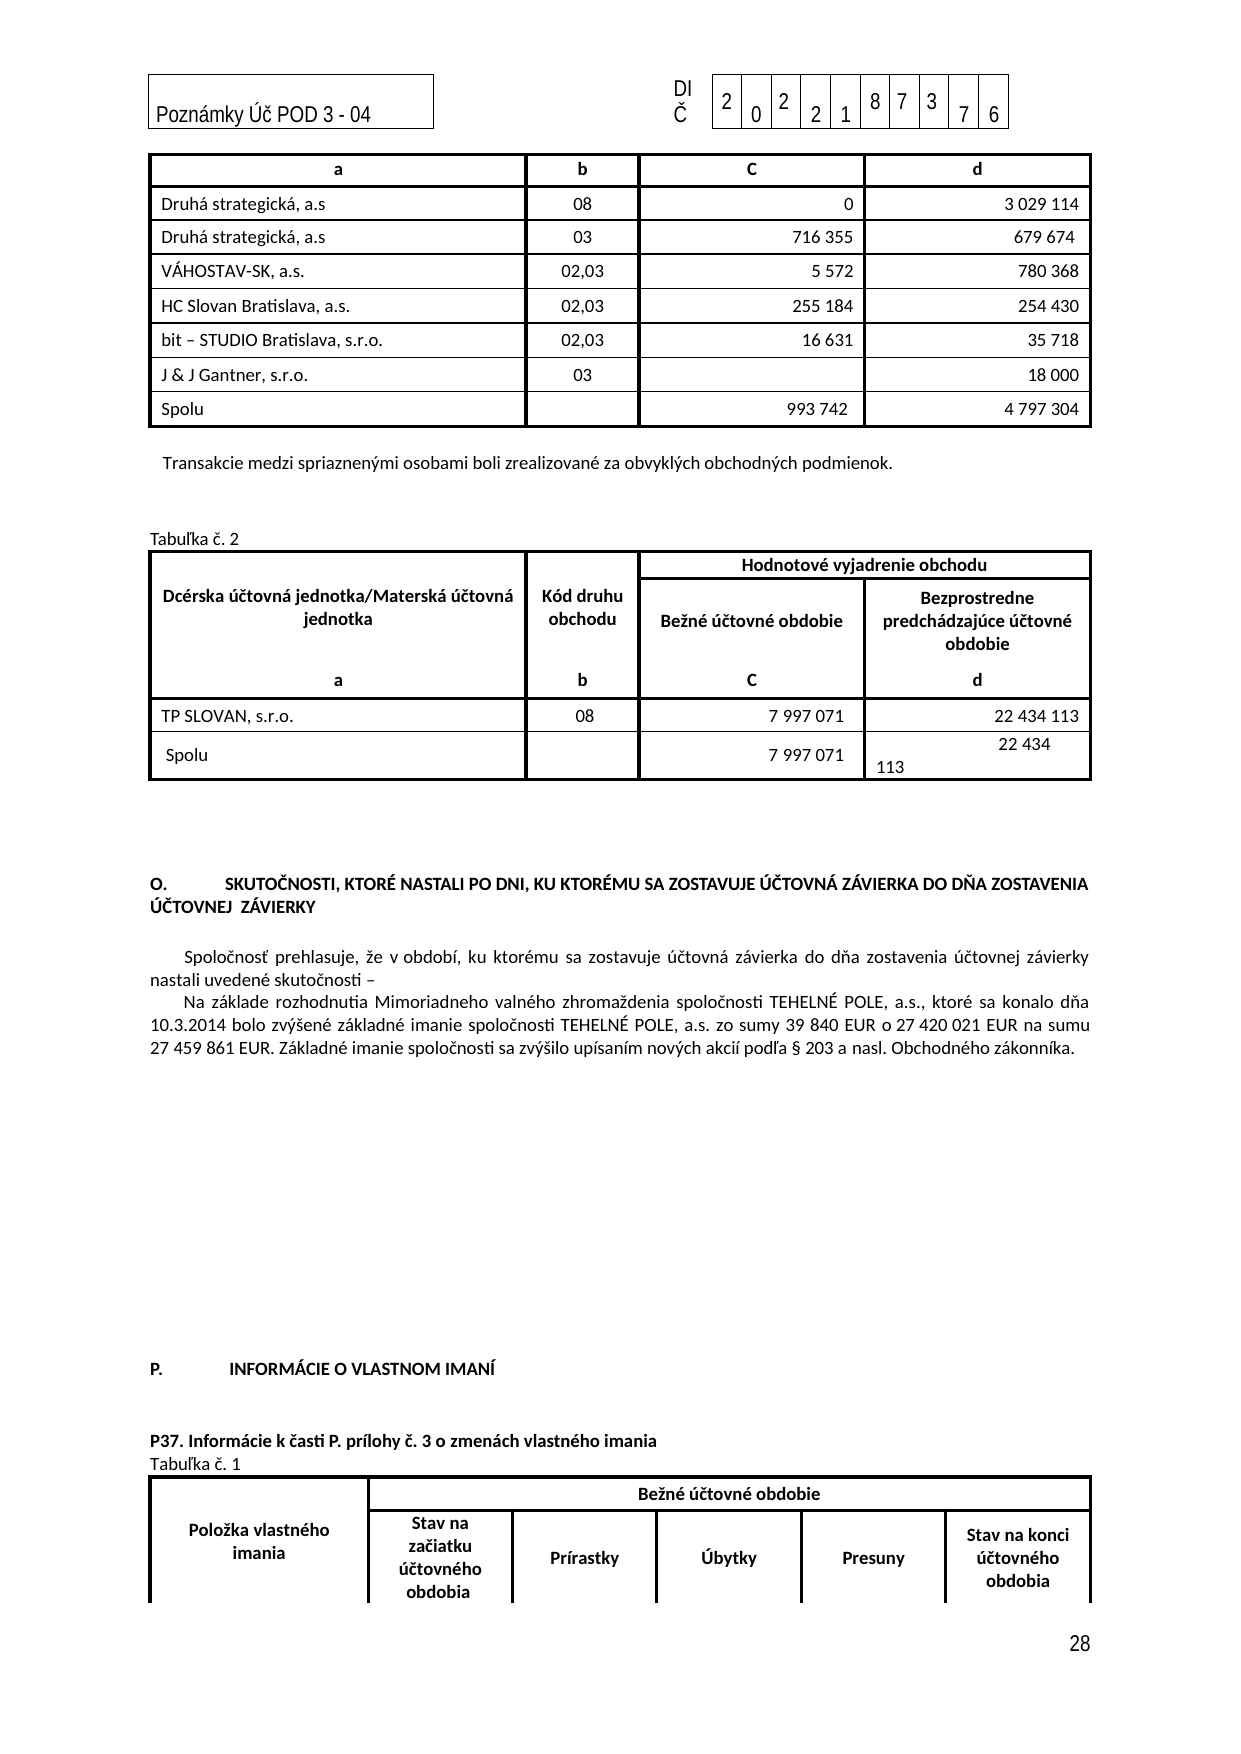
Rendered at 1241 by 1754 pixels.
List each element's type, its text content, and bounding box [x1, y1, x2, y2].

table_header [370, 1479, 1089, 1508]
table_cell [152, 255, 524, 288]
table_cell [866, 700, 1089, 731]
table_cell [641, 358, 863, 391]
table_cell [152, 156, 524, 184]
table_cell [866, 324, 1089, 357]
text Spoločnosť prehlasuje, že v období, ku ktorému sa zostavuje účtovná závierka do dňa zostavenia účtovnej závierky nastali uvedené skutočnosti – [150, 945, 1090, 991]
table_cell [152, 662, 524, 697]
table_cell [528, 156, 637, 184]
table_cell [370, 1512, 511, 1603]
title Tabuľka č. 2 [150, 527, 1090, 550]
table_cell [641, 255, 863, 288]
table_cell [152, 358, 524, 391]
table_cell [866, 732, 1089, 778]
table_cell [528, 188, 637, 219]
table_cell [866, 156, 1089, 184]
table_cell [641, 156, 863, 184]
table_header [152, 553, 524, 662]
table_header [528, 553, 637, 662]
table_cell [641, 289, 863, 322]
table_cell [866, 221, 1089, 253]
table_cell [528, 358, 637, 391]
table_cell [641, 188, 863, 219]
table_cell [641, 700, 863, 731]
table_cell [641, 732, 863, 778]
text Transakcie medzi spriaznenými osobami boli zrealizované za obvyklých obchodných podmienok. [150, 451, 1090, 474]
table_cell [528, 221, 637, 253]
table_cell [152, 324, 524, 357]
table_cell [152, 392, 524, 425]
title P37. Informácie k časti P. prílohy č. 3 o zmenách vlastného imania [150, 1429, 1090, 1452]
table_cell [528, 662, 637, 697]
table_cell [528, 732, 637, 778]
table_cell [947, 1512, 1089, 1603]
subtitle P. INFORMÁCIE O VLASTNOM IMANÍ [150, 1357, 1090, 1380]
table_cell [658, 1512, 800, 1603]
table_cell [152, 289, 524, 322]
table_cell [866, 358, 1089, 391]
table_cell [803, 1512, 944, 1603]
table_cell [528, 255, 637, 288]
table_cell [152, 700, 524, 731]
text Tabuľka č. 1 [150, 1452, 1090, 1475]
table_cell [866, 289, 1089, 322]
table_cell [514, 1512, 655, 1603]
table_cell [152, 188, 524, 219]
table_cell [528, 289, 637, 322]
text Na základe rozhodnutia Mimoriadneho valného zhromaždenia spoločnosti TEHELNÉ POLE, a.s., ktoré sa konalo dňa 10.3.2014 bolo zvýšené základné imanie spoločnosti TEHELNÉ POLE, a.s. zo sumy 39 840 EUR o 27 420 021 EUR na sumu 27 459 861 EUR. Základné imanie spoločnosti sa zvýšilo upísaním nových akcií podľa § 203 a nasl. Obchodného zákonníka. [150, 991, 1090, 1059]
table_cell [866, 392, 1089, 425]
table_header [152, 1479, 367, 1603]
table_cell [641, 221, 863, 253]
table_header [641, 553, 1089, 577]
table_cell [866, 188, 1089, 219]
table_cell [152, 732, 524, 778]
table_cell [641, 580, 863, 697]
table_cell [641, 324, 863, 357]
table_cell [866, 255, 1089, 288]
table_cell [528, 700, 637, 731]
subtitle O. SKUTOČNOSTI, KTORÉ NASTALI PO DNI, KU KTORÉMU SA ZOSTAVUJE ÚČTOVNÁ ZÁVIERKA DO DŇA ZOSTAVENIA ÚČTOVNEJ ZÁVIERKY [150, 873, 1090, 918]
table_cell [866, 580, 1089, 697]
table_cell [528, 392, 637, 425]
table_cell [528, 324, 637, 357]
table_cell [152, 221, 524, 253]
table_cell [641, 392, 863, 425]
